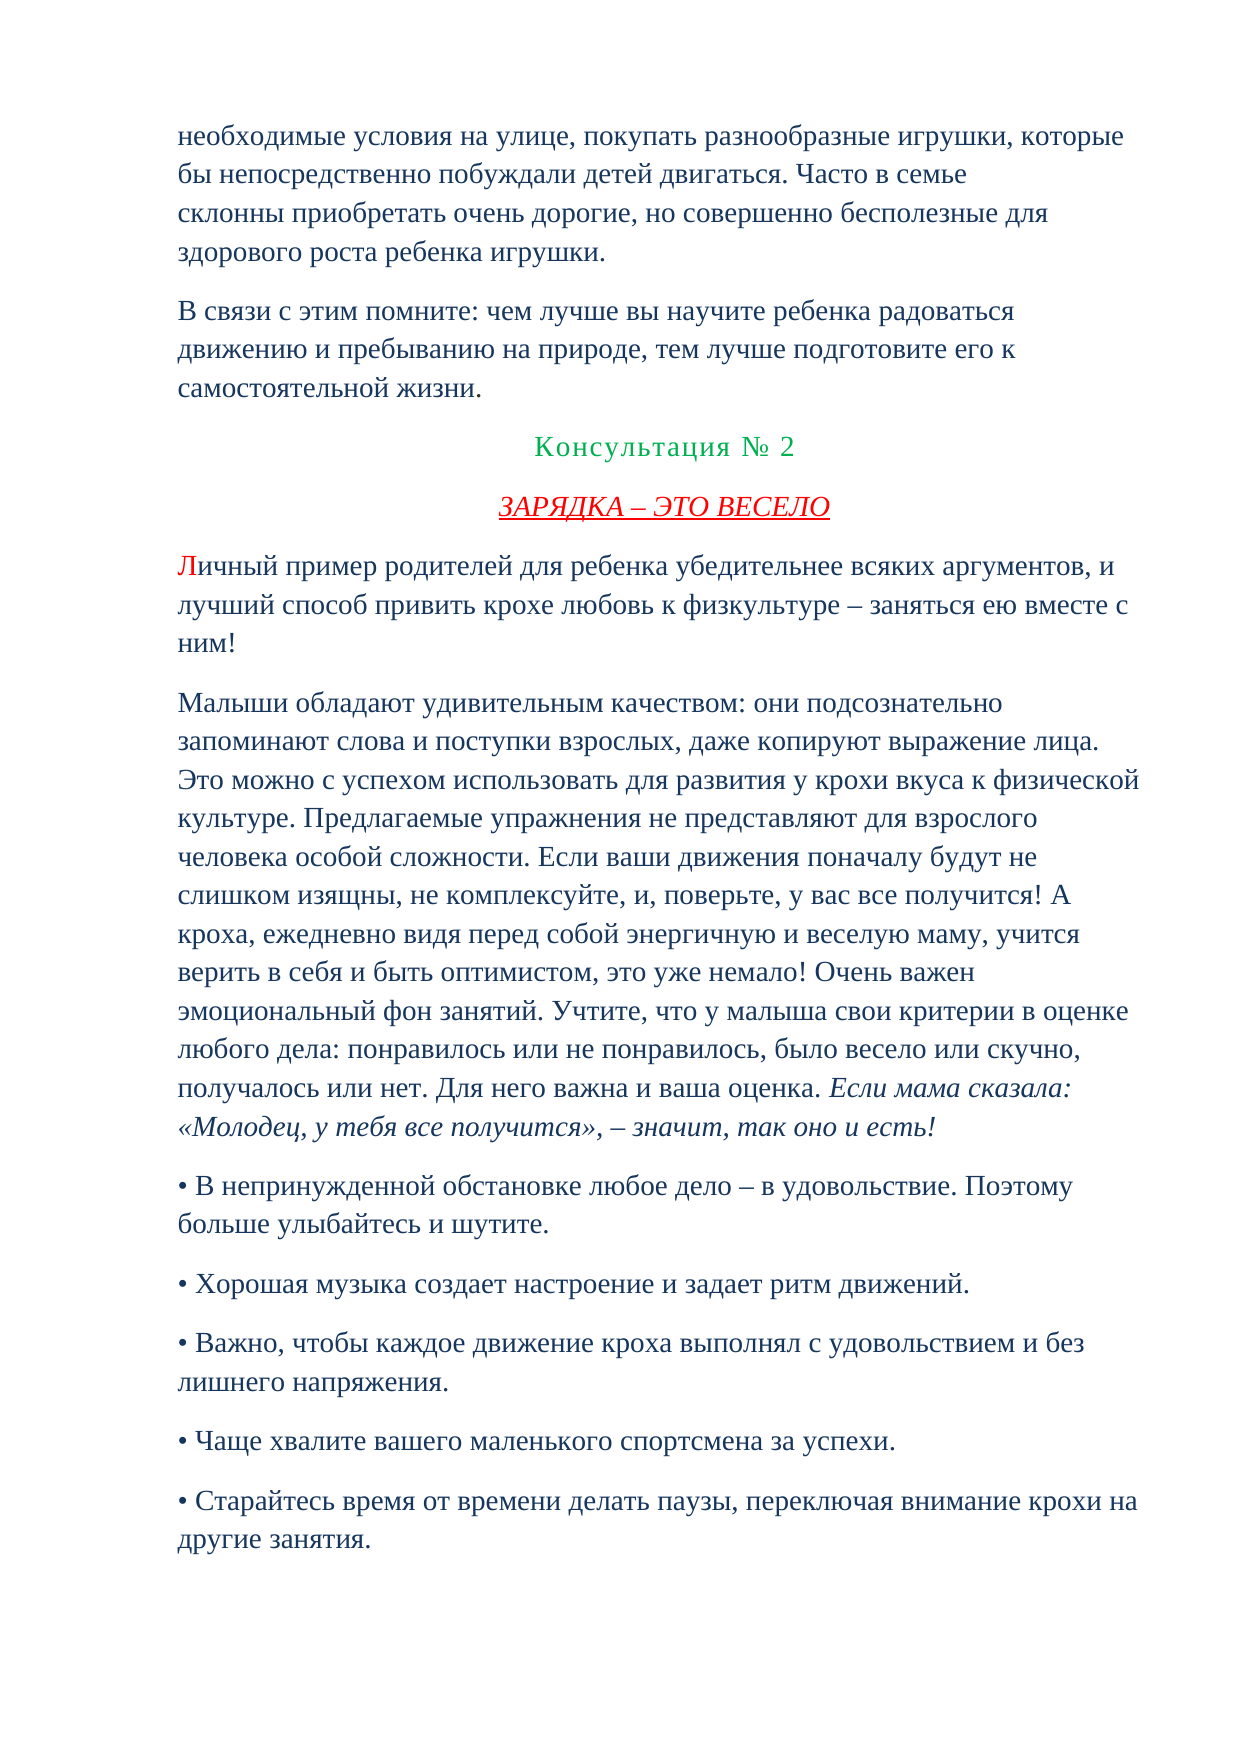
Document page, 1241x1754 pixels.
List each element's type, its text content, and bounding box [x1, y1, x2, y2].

text • Хорошая музыка создает настроение и задает ритм движений. [177, 1266, 1152, 1299]
text • Старайтесь время от времени делать паузы, переключая внимание крохи на другие занятия. [177, 1483, 1152, 1555]
text • Важно, чтобы каждое движение кроха выполнял с удовольствием и без лишнего напряжения. [177, 1325, 1152, 1397]
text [177, 118, 1152, 267]
text консультация № 2 [177, 429, 1152, 463]
text В связи с этим помните: чем лучше вы научите ребенка радоваться движению и пребыванию на природе, тем лучше подготовите его к самостоятельной жизни. [177, 293, 1152, 404]
text Зарядка – это весело [177, 489, 1152, 522]
text Личный пример родителей для ребенка убедительнее всяких аргументов, и лучший способ привить крохе любовь к физкультуре – заняться ею вместе с ним! [177, 548, 1152, 659]
text • Чаще хвалите вашего маленького спортсмена за успехи. [177, 1423, 1152, 1457]
text Малыши обладают удивительным качеством: они подсознательно запоминают слова и поступки взрослых, даже копируют выражение лица. Это можно с успехом использовать для развития у крохи вкуса к физической культуре. Предлагаемые упражнения не представляют для взрослого человека особой сложности. Если ваши движения поначалу будут не слишком изящны, не комплексуйте, и, поверьте, у вас все получится! А кроха, ежедневно видя перед собой энергичную и веселую маму, учится верить в себя и быть оптимистом, это уже немало! Очень важен эмоциональный фон занятий. Учтите, что у малыша свои критерии в оценке любого дела: понравилось или не понравилось, было весело или скучно, получалось или нет. Для него важна и ваша оценка. Если мама сказала: «Молодец, у тебя все получится», – значит, так оно и есть! [177, 685, 1152, 1142]
text • В непринужденной обстановке любое дело – в удовольствие. Поэтому больше улыбайтесь и шутите. [177, 1168, 1152, 1240]
